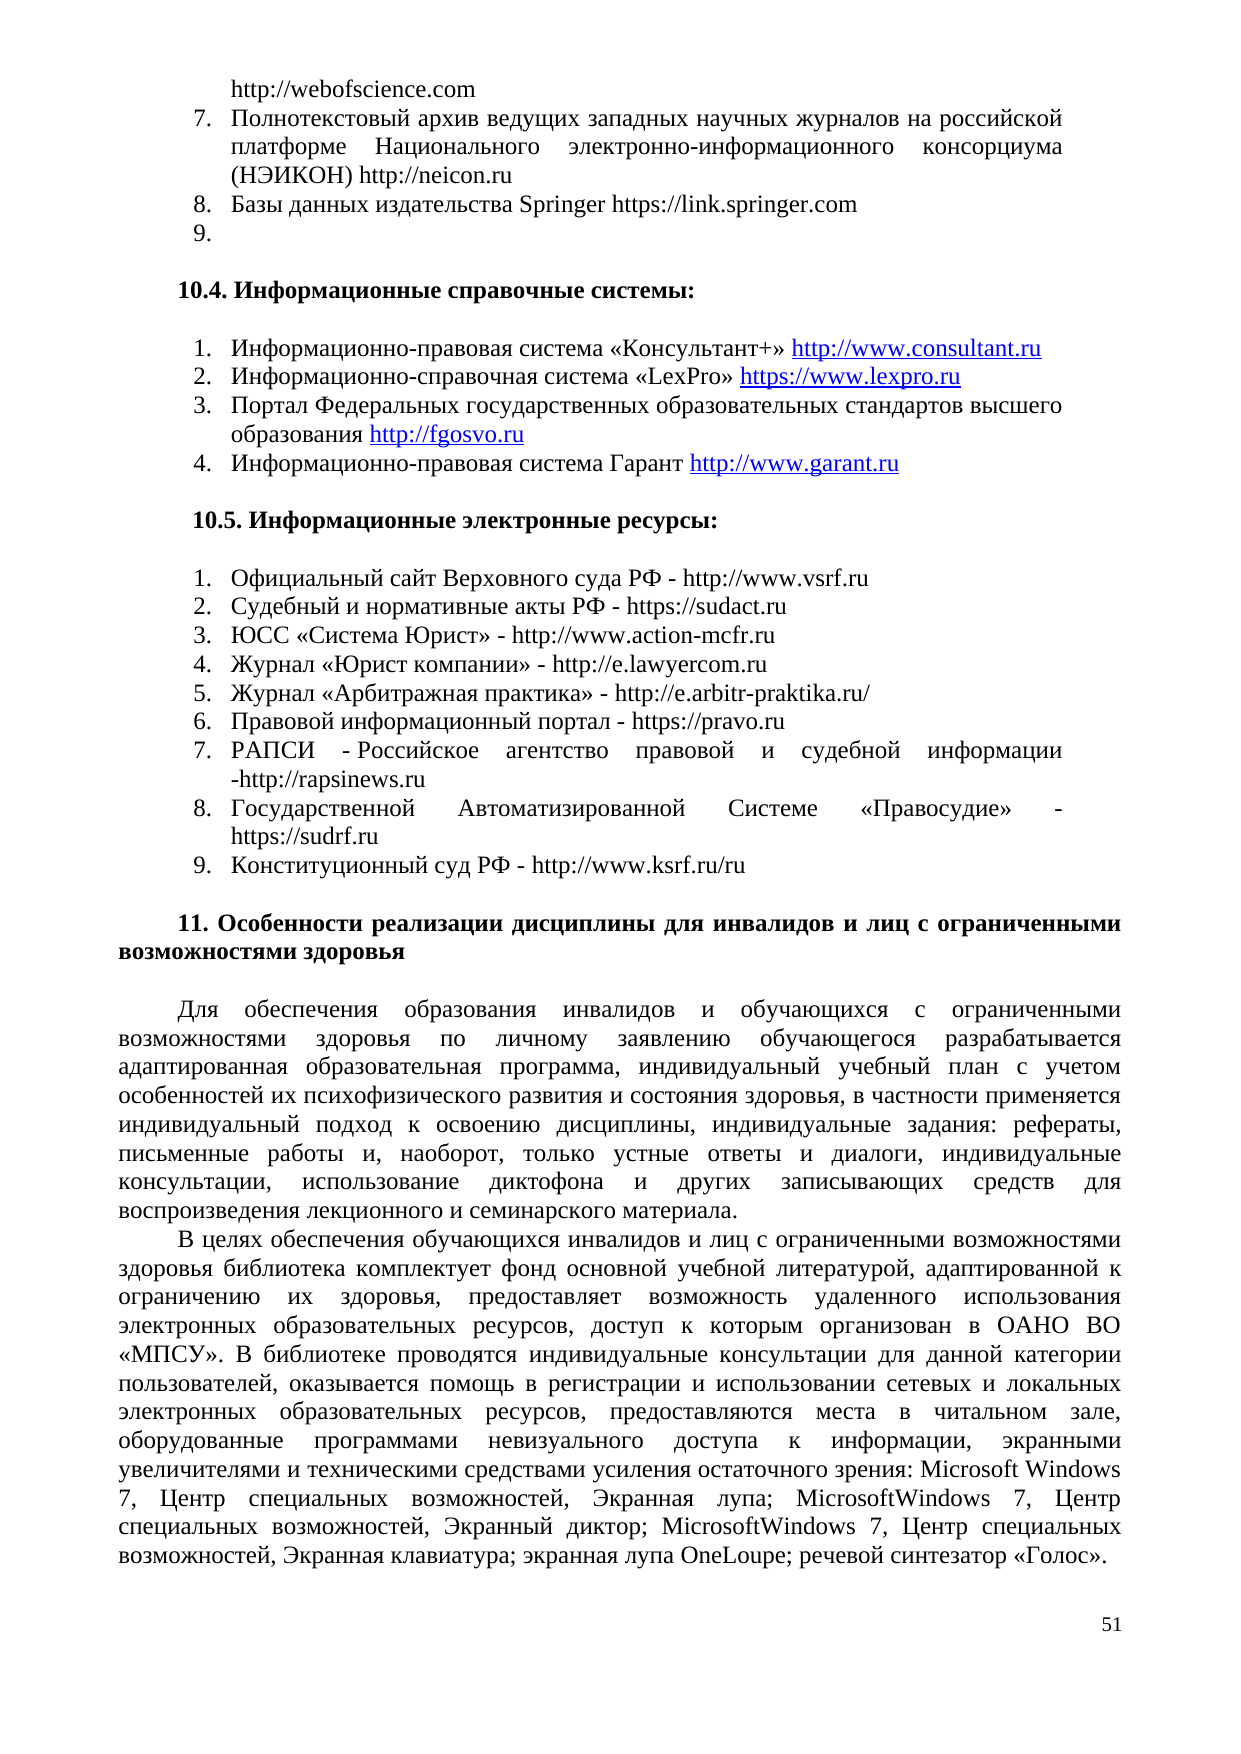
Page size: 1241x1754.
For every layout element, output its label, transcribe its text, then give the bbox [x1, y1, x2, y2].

list Официальный сайт Верховного суда РФ - http://www.vsrf.ru [193, 563, 1063, 591]
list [193, 74, 1063, 103]
list ЮСС «Система Юрист» - http://www.action-mcfr.ru [193, 620, 1063, 649]
list Конституционный суд РФ - http://www.ksrf.ru/ru [193, 850, 1063, 879]
list Судебный и нормативные акты РФ - https://sudact.ru [193, 591, 1063, 620]
list Правовой информационный портал - https://pravo.ru [193, 706, 1063, 735]
text 10.5. Информационные электронные ресурсы: [192, 505, 1063, 534]
list Базы данных издательства Springer https://link.springer.com [193, 189, 1063, 218]
list Журнал «Арбитражная практика» - http://e.arbitr-praktika.ru/ [193, 678, 1063, 706]
list Информационно-справочная система «LexPro» https://www.lexpro.ru [193, 361, 1063, 390]
text В целях обеспечения обучающихся инвалидов и лиц с ограниченными возможностями здоровья библиотека комплектует фонд основной учебной литературой, адаптированной к ограничению их здоровья, предоставляет возможность удаленного использования электронных образовательных ресурсов, доступ к которым организован в ОАНО ВО «МПСУ». В библиотеке проводятся индивидуальные консультации для данной категории пользователей, оказывается помощь в регистрации и использовании сетевых и локальных электронных образовательных ресурсов, предоставляются места в читальном зале, оборудованные программами невизуального доступа к информации, экранными увеличителями и техническими средствами усиления остаточного зрения: Microsoft Windows 7, Центр специальных возможностей, Экранная лупа; MicrosoftWindows 7, Центр специальных возможностей, Экранный диктор; MicrosoftWindows 7, Центр специальных возможностей, Экранная клавиатура; экранная лупа OneLoupe; речевой синтезатор «Голос». [118, 1224, 1122, 1569]
list Информационно-правовая система «Консультант+» http://www.consultant.ru [193, 333, 1063, 361]
list Полнотекстовый архив ведущих западных научных журналов на российской платформе Национального электронно-информационного консорциума (НЭИКОН) http://neicon.ru [193, 103, 1063, 189]
list Портал Федеральных государственных образовательных стандартов высшего образования http://fgosvo.ru [193, 390, 1063, 448]
list 11. Особенности реализации дисциплины для инвалидов и лиц с ограниченными возможностями здоровья [118, 908, 1122, 965]
list Журнал «Юрист компании» - http://e.lawyercom.ru [193, 649, 1063, 678]
list 10.4. Информационные справочные системы: [118, 275, 1122, 304]
text Для обеспечения образования инвалидов и обучающихся с ограниченными возможностями здоровья по личному заявлению обучающегося разрабатывается адаптированная образовательная программа, индивидуальный учебный план с учетом особенностей их психофизического развития и состояния здоровья, в частности применяется индивидуальный подход к освоению дисциплины, индивидуальные задания: рефераты, письменные работы и, наоборот, только устные ответы и диалоги, индивидуальные консультации, использование диктофона и других записывающих средств для воспроизведения лекционного и семинарского материала. [118, 994, 1122, 1224]
list Государственной Автоматизированной Системе «Правосудие» - https://sudrf.ru [193, 793, 1063, 850]
list РАПСИ - Российское агентство правовой и судебной информации -http://rapsinews.ru [193, 735, 1063, 793]
list Информационно-правовая система Гарант http://www.garant.ru [193, 448, 1063, 476]
